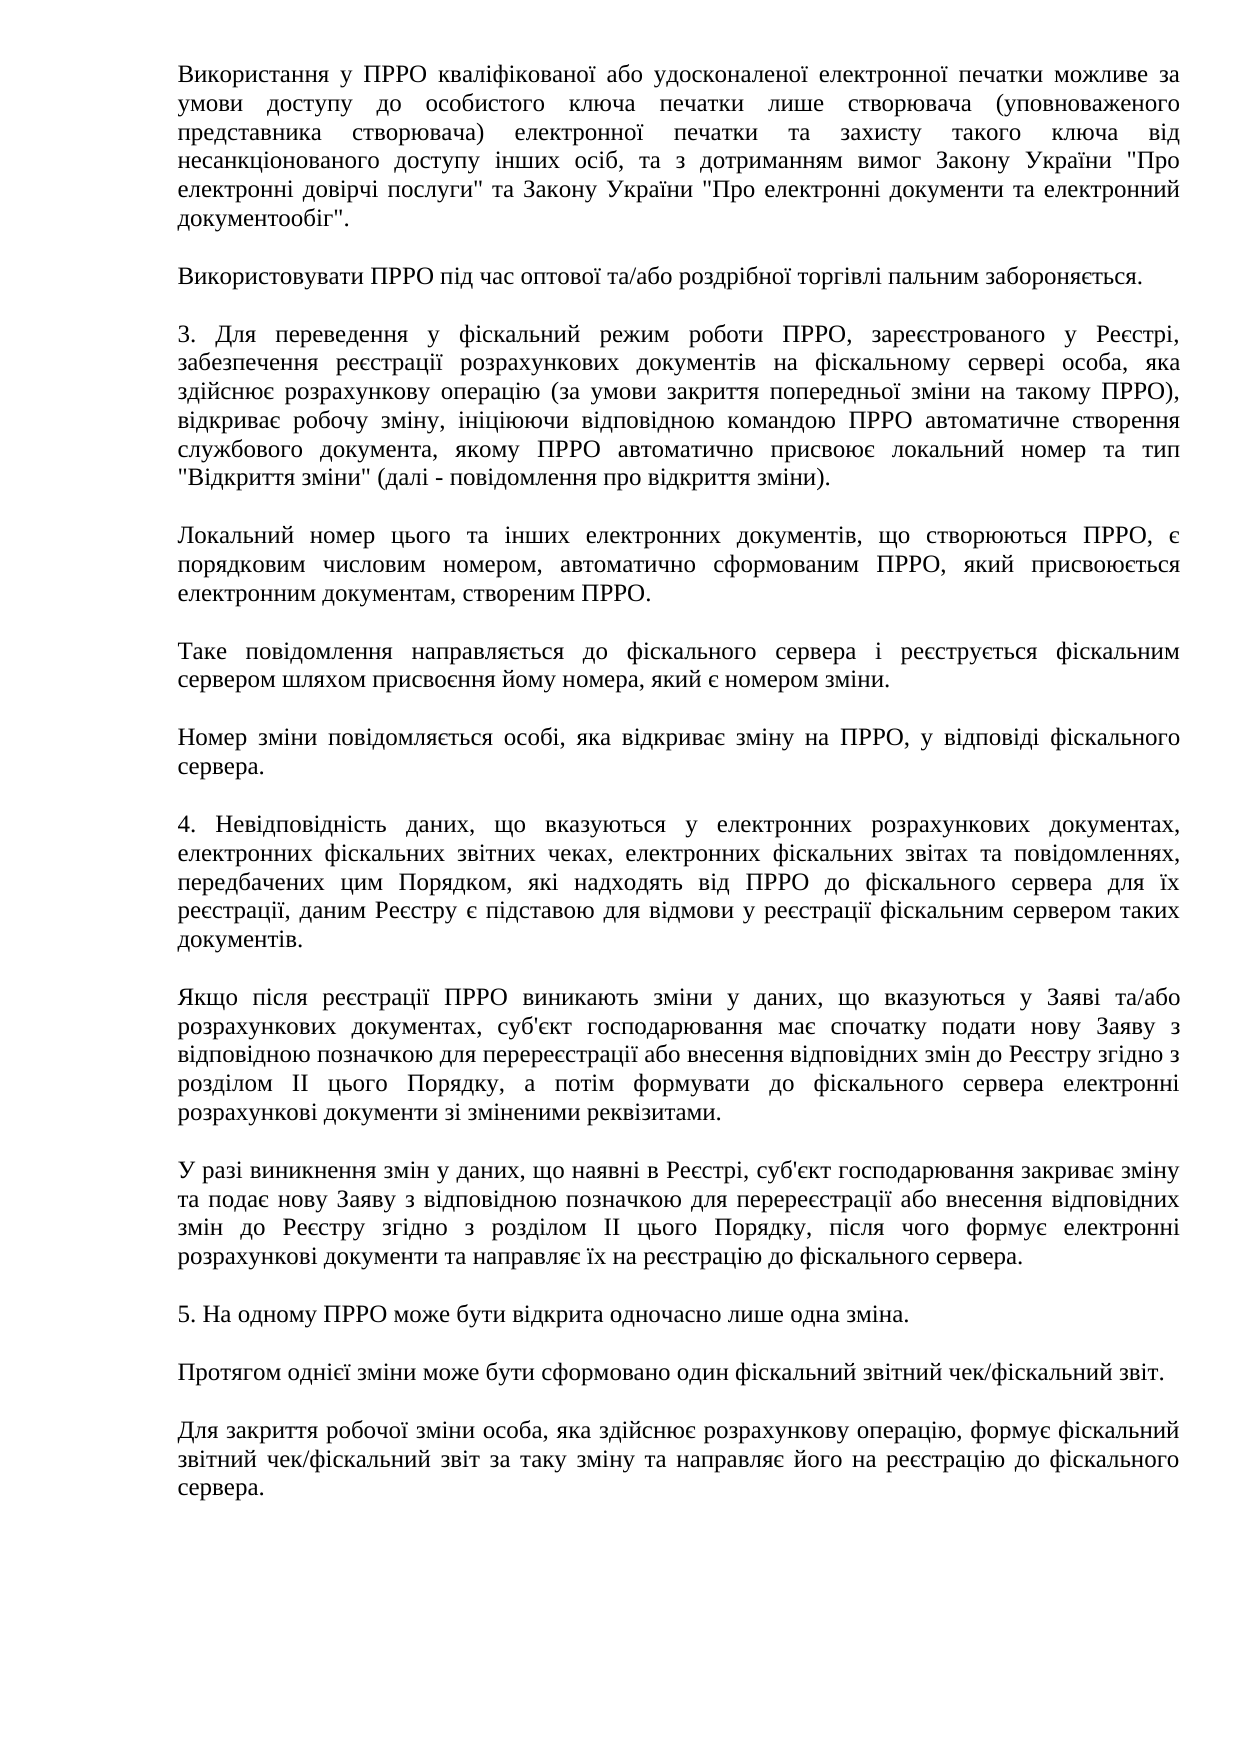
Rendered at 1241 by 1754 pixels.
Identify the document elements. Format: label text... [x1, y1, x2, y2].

text Номер зміни повідомляється особі, яка відкриває зміну на ПРРО, у відповіді фіскального сервера. [177, 722, 1181, 780]
text У разі виникнення змін у даних, що наявні в Реєстрі, суб'єкт господарювання закриває зміну та подає нову Заяву з відповідною позначкою для перереєстрації або внесення відповідних змін до Реєстру згідно з розділом II цього Порядку, після чого формує електронні розрахункові документи та направляє їх на реєстрацію до фіскального сервера. [177, 1155, 1181, 1270]
text Протягом однієї зміни може бути сформовано один фіскальний звітний чек/фіскальний звіт. [177, 1357, 1181, 1386]
text Локальний номер цього та інших електронних документів, що створюються ПРРО, є порядковим числовим номером, автоматично сформованим ПРРО, який присвоюється електронним документам, створеним ПРРО. [177, 520, 1181, 607]
text 5. На одному ПРРО може бути відкрита одночасно лише одна зміна. [177, 1299, 1181, 1328]
text 4. Невідповідність даних, що вказуються у електронних розрахункових документах, електронних фіскальних звітних чеках, електронних фіскальних звітах та повідомленнях, передбачених цим Порядком, які надходять від ПРРО до фіскального сервера для їх реєстрації, даним Реєстру є підставою для відмови у реєстрації фіскальним сервером таких документів. [177, 809, 1181, 953]
text Використання у ПРРО кваліфікованої або удосконаленої електронної печатки можливе за умови доступу до особистого ключа печатки лише створювача (уповноваженого представника створювача) електронної печатки та захисту такого ключа від несанкціонованого доступу інших осіб, та з дотриманням вимог Закону України "Про електронні довірчі послуги" та Закону України "Про електронні документи та електронний документообіг". [177, 59, 1181, 232]
text Якщо після реєстрації ПРРО виникають зміни у даних, що вказуються у Заяві та/або розрахункових документах, суб'єкт господарювання має спочатку подати нову Заяву з відповідною позначкою для перереєстрації або внесення відповідних змін до Реєстру згідно з розділом II цього Порядку, а потім формувати до фіскального сервера електронні розрахункові документи зі зміненими реквізитами. [177, 982, 1181, 1126]
text Таке повідомлення направляється до фіскального сервера і реєструється фіскальним сервером шляхом присвоєння йому номера, який є номером зміни. [177, 636, 1181, 693]
text Для закриття робочої зміни особа, яка здійснює розрахункову операцію, формує фіскальний звітний чек/фіскальний звіт за таку зміну та направляє його на реєстрацію до фіскального сервера. [177, 1415, 1181, 1501]
text 3. Для переведення у фіскальний режим роботи ПРРО, зареєстрованого у Реєстрі, забезпечення реєстрації розрахункових документів на фіскальному сервері особа, яка здійснює розрахункову операцію (за умови закриття попередньої зміни на такому ПРРО), відкриває робочу зміну, ініціюючи відповідною командою ПРРО автоматичне створення службового документа, якому ПРРО автоматично присвоює локальний номер та тип "Відкриття зміни" (далі - повідомлення про відкриття зміни). [177, 319, 1181, 491]
text Використовувати ПРРО під час оптової та/або роздрібної торгівлі пальним забороняється. [177, 261, 1181, 289]
